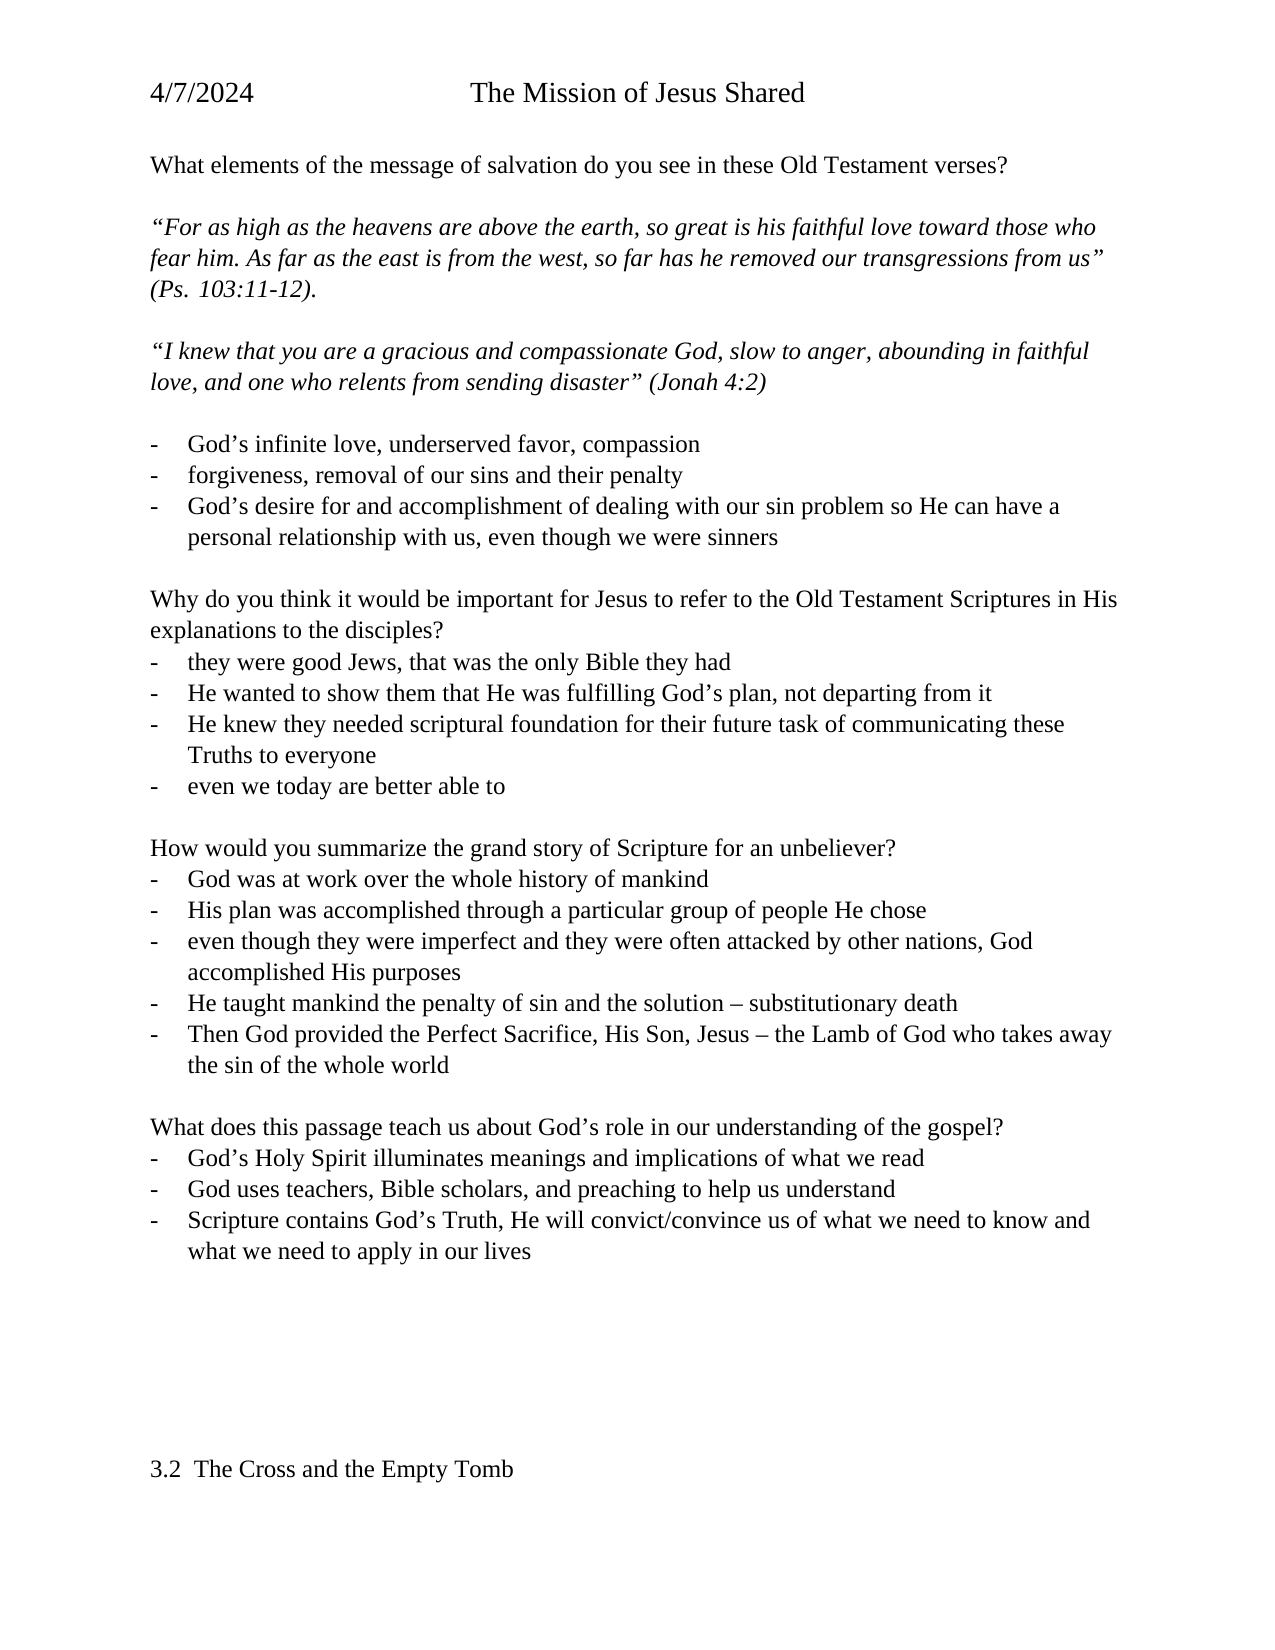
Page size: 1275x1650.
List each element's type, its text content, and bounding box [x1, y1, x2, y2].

list even though they were imperfect and they were often attacked by other nations, God accomplished His purposes [150, 926, 1125, 986]
list Scripture contains God’s Truth, He will convict/convince us of what we need to know and what we need to apply in our lives [150, 1205, 1125, 1265]
list Then God provided the Perfect Sacrifice, His Son, Jesus – the Lamb of God who takes away the sin of the whole world [150, 1019, 1125, 1079]
text “For as high as the heavens are above the earth, so great is his faithful love toward those who fear him. As far as the east is from the west, so far has he removed our transgressions from us” (Ps. 103:11-12). [150, 212, 1125, 303]
list He knew they needed scriptural foundation for their future task of communicating these Truths to everyone [150, 709, 1125, 768]
list God was at work over the whole history of mankind [150, 864, 1125, 893]
text “I knew that you are a gracious and compassionate God, slow to anger, abounding in faithful love, and one who relents from sending disaster” (Jonah 4:2) [150, 336, 1125, 396]
text What does this passage teach us about God’s role in our understanding of the gospel? [150, 1112, 1125, 1141]
list God’s infinite love, underserved favor, compassion [150, 429, 1125, 458]
list forgiveness, removal of our sins and their penalty [150, 460, 1125, 489]
list God’s desire for and accomplishment of dealing with our sin problem so He can have a personal relationship with us, even though we were sinners [150, 491, 1125, 551]
text 3.2 The Cross and the Empty Tomb [150, 1454, 1125, 1482]
text How would you summarize the grand story of Scripture for an unbeliever? [150, 833, 1125, 862]
list God uses teachers, Bible scholars, and preaching to help us understand [150, 1174, 1125, 1203]
list He wanted to show them that He was fulfilling God’s plan, not departing from it [150, 678, 1125, 706]
text Why do you think it would be important for Jesus to refer to the Old Testament Scriptures in His explanations to the disciples? [150, 584, 1125, 644]
list He taught mankind the penalty of sin and the solution – substitutionary death [150, 988, 1125, 1017]
list God’s Holy Spirit illuminates meanings and implications of what we read [150, 1143, 1125, 1172]
list even we today are better able to [150, 771, 1125, 799]
list they were good Jews, that was the only Bible they had [150, 647, 1125, 675]
text What elements of the message of salvation do you see in these Old Testament verses? [150, 150, 1125, 179]
list His plan was accomplished through a particular group of people He chose [150, 895, 1125, 924]
